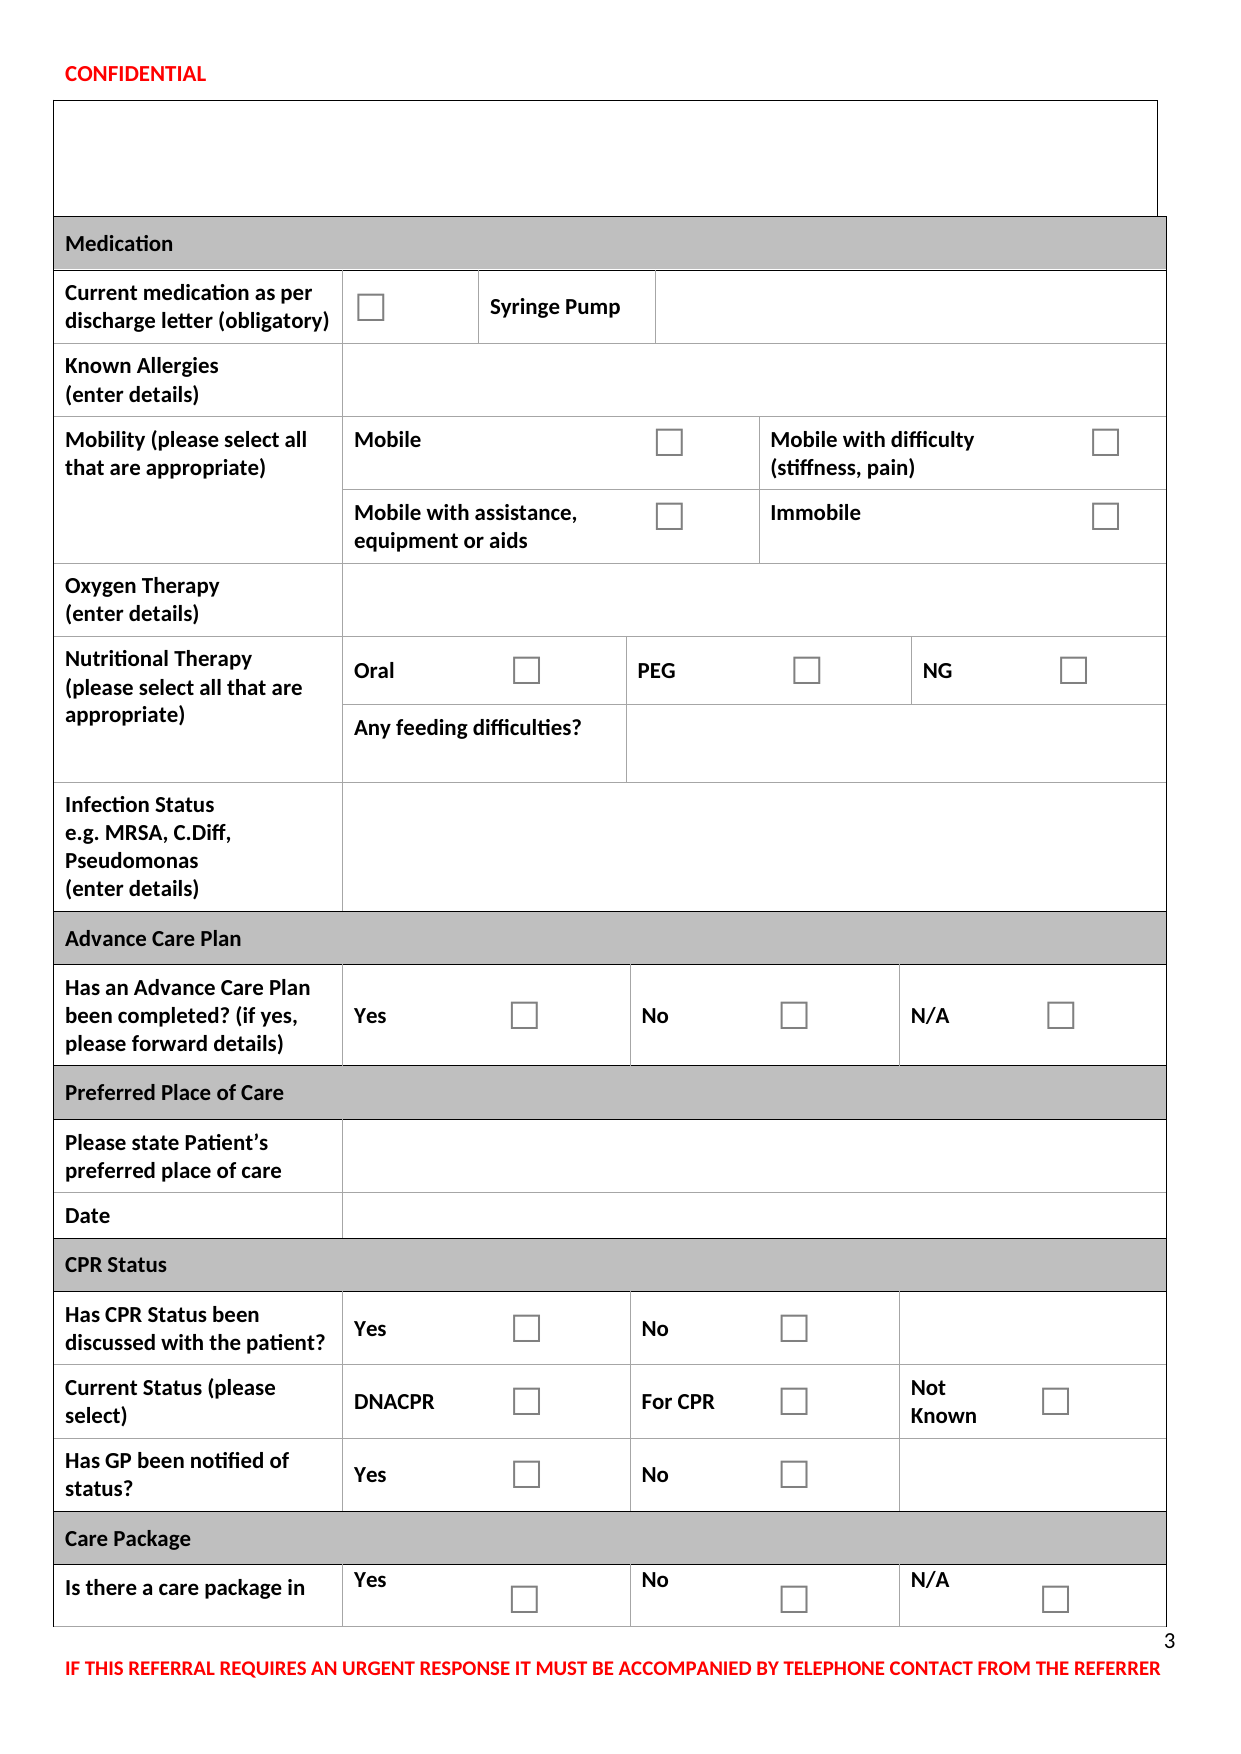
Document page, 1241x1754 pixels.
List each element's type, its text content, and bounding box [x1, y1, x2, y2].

table_cell [343, 783, 1166, 911]
table_cell Syringe Pump [479, 271, 655, 343]
table_cell Preferred Place of Care [54, 1066, 1166, 1119]
table_cell Advance Care Plan [54, 912, 1166, 964]
table_cell No [631, 965, 766, 1065]
table_cell [900, 1292, 1166, 1364]
table_cell [900, 1439, 1166, 1511]
table_cell Oxygen Therapy (enter details) [54, 564, 342, 636]
table_cell No [631, 1439, 766, 1511]
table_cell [54, 1565, 342, 1626]
table_cell [343, 1193, 1166, 1237]
table_cell Yes [343, 965, 496, 1065]
table_cell Infection Status e.g. MRSA, C.Diff, Pseudomonas (enter details) [54, 783, 342, 911]
table_cell DNACPR [343, 1365, 498, 1437]
table_cell For CPR [631, 1365, 766, 1437]
table_cell No [631, 1565, 766, 1626]
table_cell Mobility (please select all that are appropriate) [54, 417, 342, 562]
table_cell Mobile with difficulty (stiffness, pain) [760, 417, 1077, 489]
table_cell NG [912, 637, 1045, 704]
table_cell No [631, 1292, 766, 1364]
table_cell [343, 1120, 1166, 1192]
table_cell Immobile [760, 490, 1077, 562]
table_cell Yes [343, 1292, 498, 1364]
table_cell Please state Patient’s preferred place of care [54, 1120, 342, 1192]
table_cell Medication [54, 217, 1166, 269]
table_cell Not Known [900, 1365, 1027, 1437]
table_cell Yes [343, 1439, 498, 1511]
table_cell CPR Status [54, 1239, 1166, 1291]
table_cell Current medication as per discharge letter (obligatory) [54, 271, 342, 343]
table_cell Care Package [54, 1512, 1166, 1564]
table_cell [627, 705, 1166, 781]
table_cell Current Status (please select) [54, 1365, 342, 1437]
table_cell N/A [900, 965, 1033, 1065]
table_cell Mobile [343, 417, 641, 489]
table_cell Yes [343, 1565, 496, 1626]
table_cell Has CPR Status been discussed with the patient? [54, 1292, 342, 1364]
table_cell [343, 344, 1166, 416]
table_cell Any feeding difficulties? [343, 705, 626, 781]
table_cell Date [54, 1193, 342, 1237]
table_cell [54, 101, 1157, 216]
table_cell Has an Advance Care Plan been completed? (if yes, please forward details) [54, 965, 342, 1065]
table_cell Mobile with assistance, equipment or aids [343, 490, 641, 562]
table_cell Has GP been notified of status? [54, 1439, 342, 1511]
table_cell Known Allergies (enter details) [54, 344, 342, 416]
table_cell PEG [627, 637, 779, 704]
table_cell [656, 271, 1166, 343]
table_cell Oral [343, 637, 498, 704]
table_cell Nutritional Therapy (please select all that are appropriate) [54, 637, 342, 781]
table_cell N/A [900, 1565, 1027, 1626]
table_cell [343, 564, 1166, 636]
